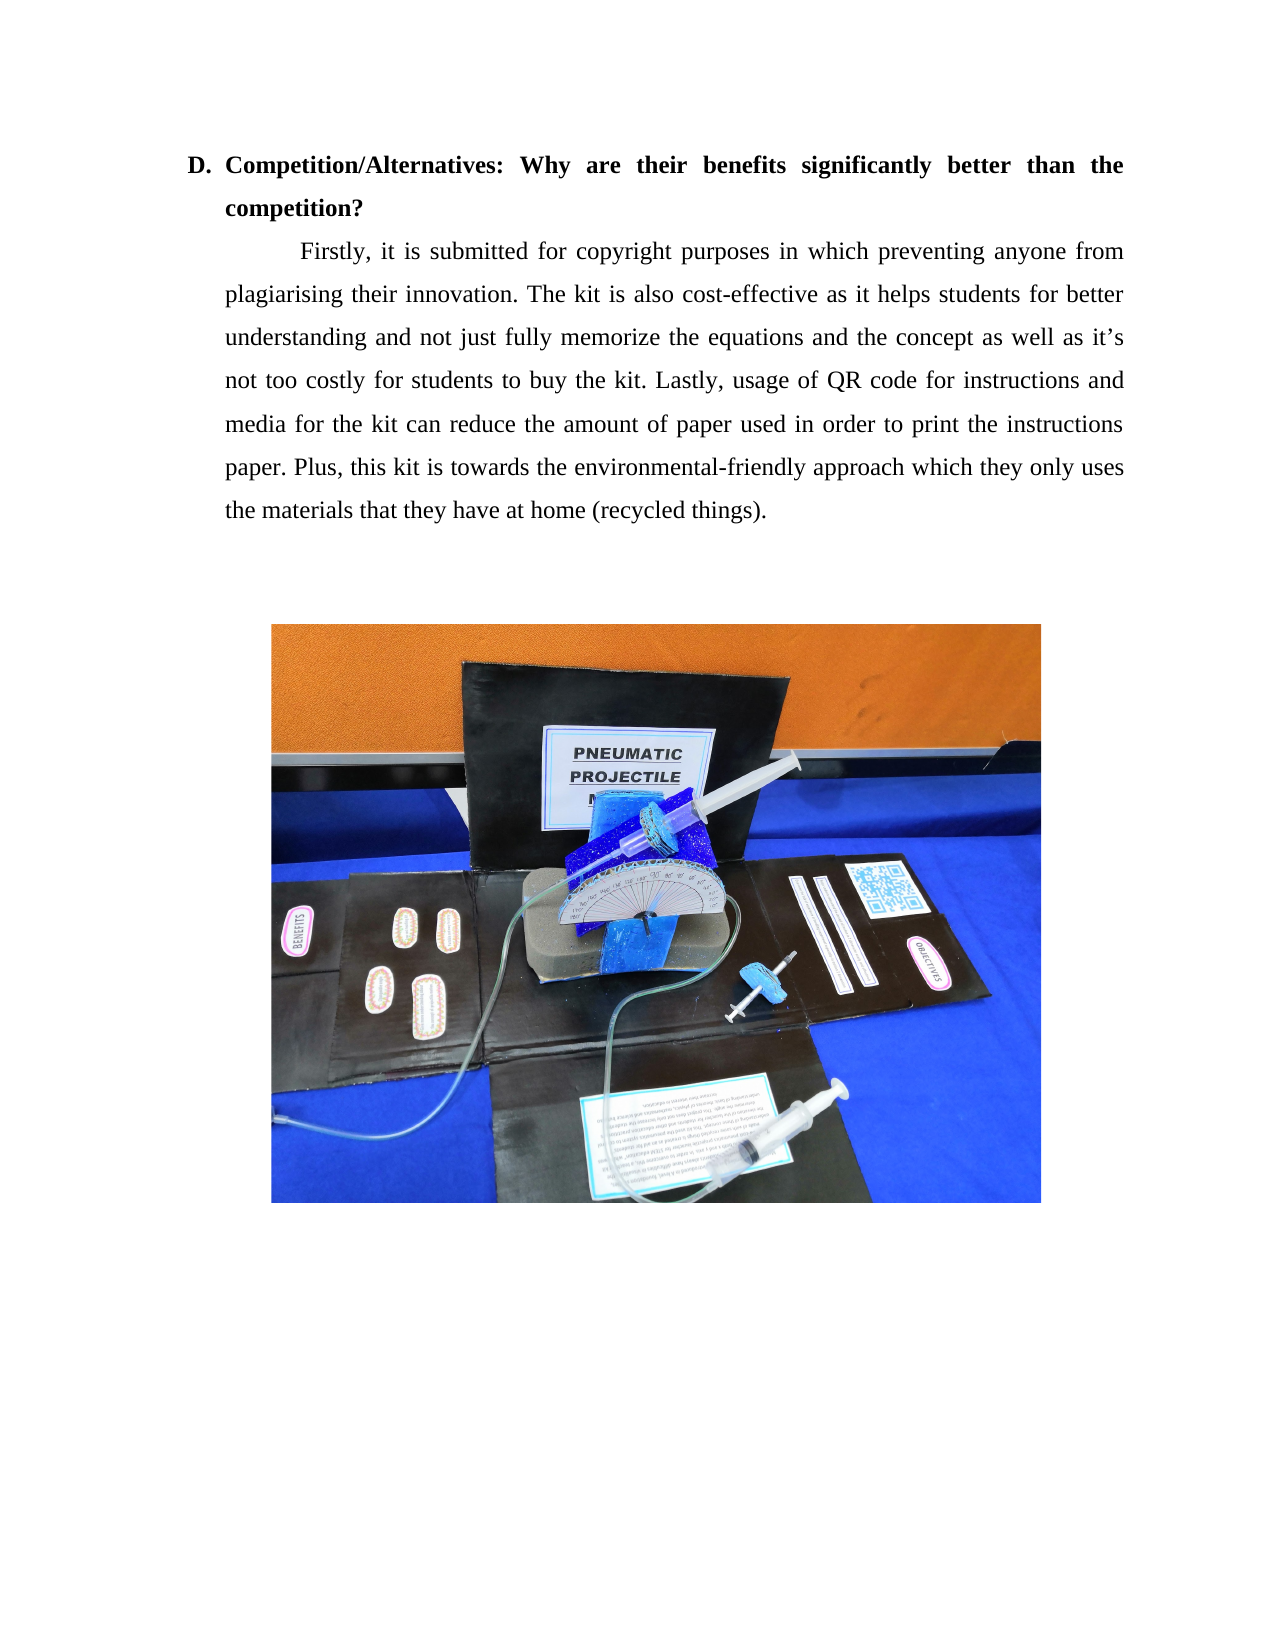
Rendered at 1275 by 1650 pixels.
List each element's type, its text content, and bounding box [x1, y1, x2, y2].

picture [271, 624, 1042, 1203]
list Competition/Alternatives: Why are their benefits significantly better than the competition? [187, 150, 1125, 222]
text Firstly, it is submitted for copyright purposes in which preventing anyone from plagiarising their innovation. The kit is also cost-effective as it helps students for better understanding and not just fully memorize the equations and the concept as well as it’s not too costly for students to buy the kit. Lastly, usage of QR code for instructions and media for the kit can reduce the amount of paper used in order to print the instructions paper. Plus, this kit is towards the environmental-friendly approach which they only uses the materials that they have at home (recycled things). [225, 236, 1125, 524]
